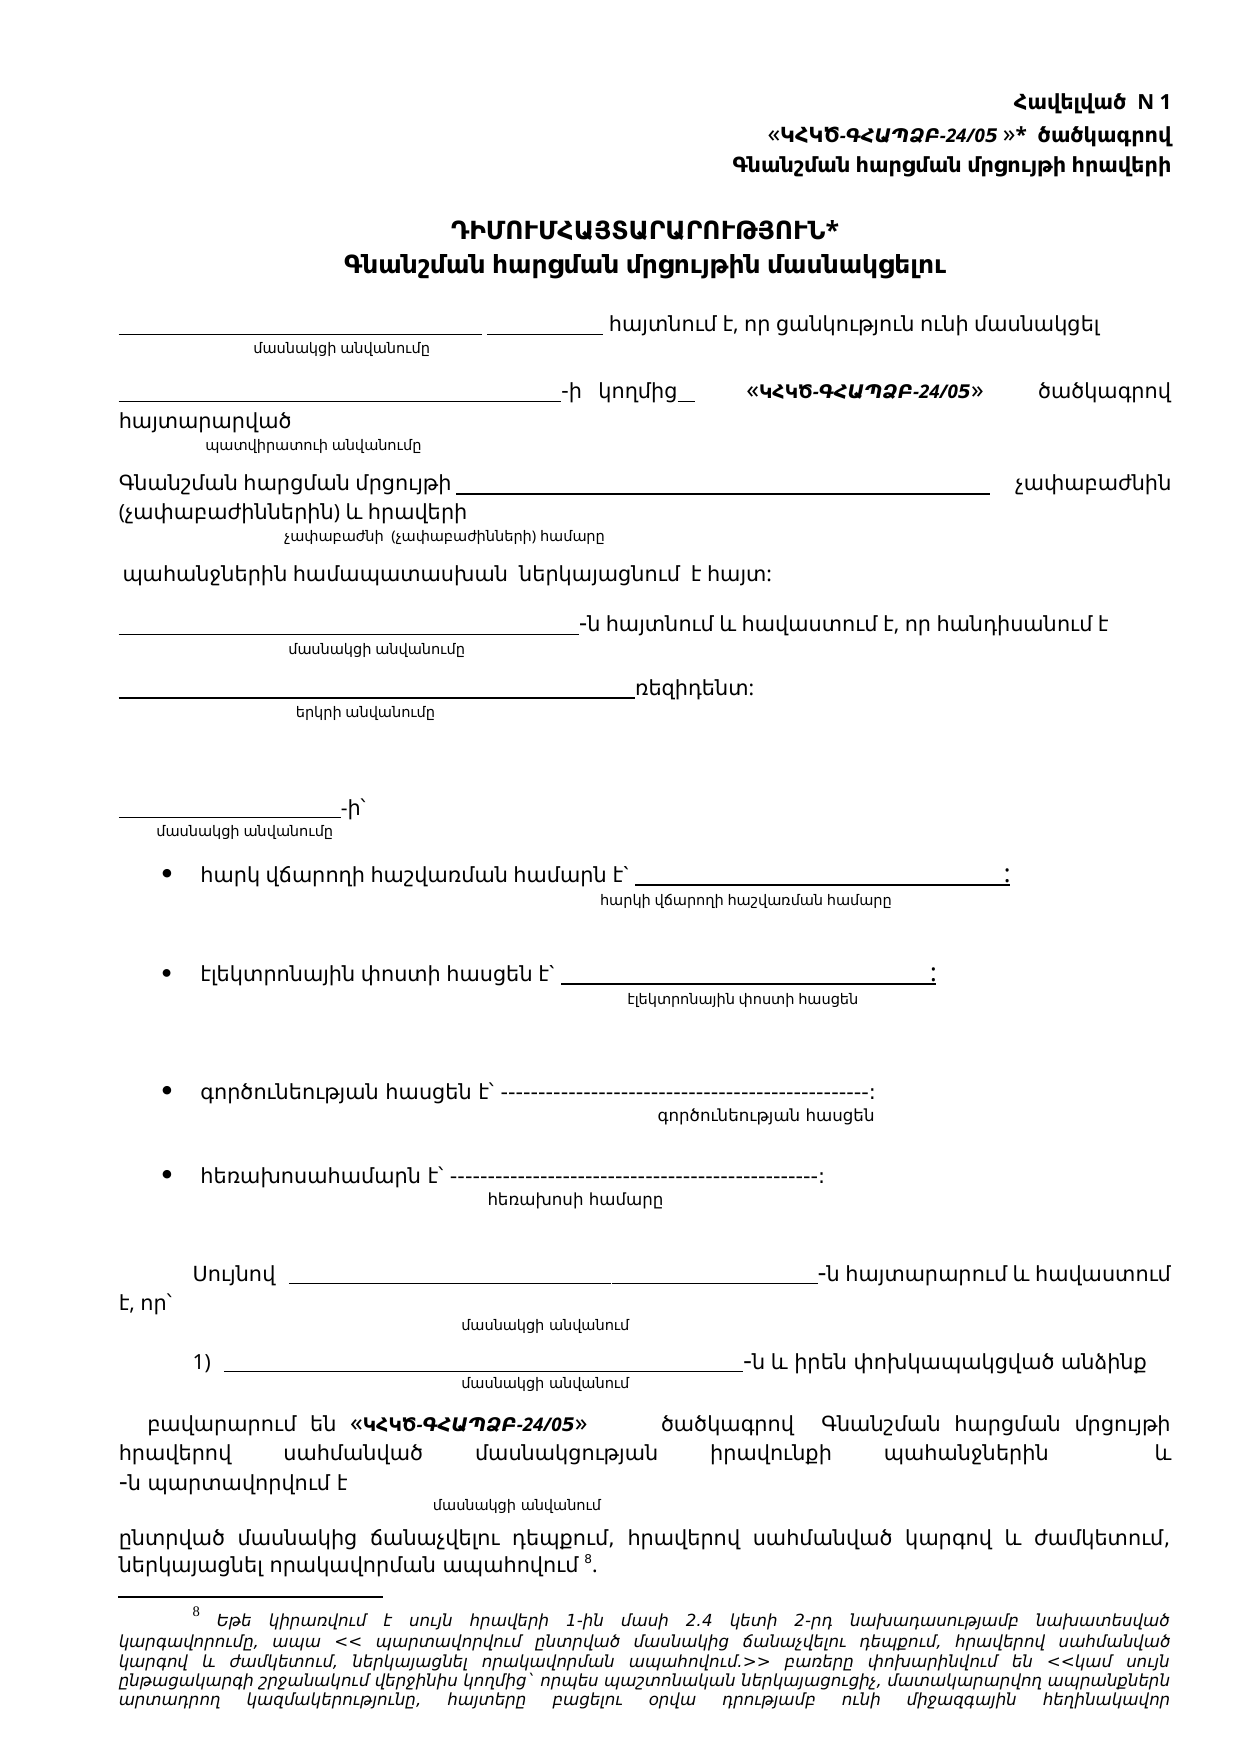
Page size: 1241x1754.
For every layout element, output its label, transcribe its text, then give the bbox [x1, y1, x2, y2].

text -ն հայտնում և հավաստում է, որ հանդիսանում է [118, 605, 1171, 639]
text «ԿՀԿԾ-ԳՀԱՊՁԲ-24/05 »* ծածկագրով [118, 116, 1171, 150]
text պահանջներին համապատասխան ներկայացնում է հայտ: [118, 559, 1171, 588]
list հարկ վճարողի հաշվառման համարն է` : [163, 855, 1171, 889]
text չափաբաժնի (չափաբաժինների) համարը [118, 525, 1171, 559]
text ընտրված մասնակից ճանաչվելու դեպքում, հրավերով սահմանված կարգով և ժամկետում, ներկայացնել որակավորման ապահովում . [118, 1526, 1171, 1578]
text մասնակցի անվանում [118, 1375, 1171, 1404]
text -ի կողմից «ԿՀԿԾ-ԳՀԱՊՁԲ-24/05» ծածկագրով հայտարարված [118, 372, 1171, 434]
text գործունեության հասցեն [118, 1106, 1171, 1125]
subtitle Գնանշման հարցման մրցույթին մասնակցելու [118, 247, 1171, 281]
text 1) -ն և իրեն փոխկապակցված անձինք [118, 1346, 1171, 1375]
text հեռախոսի համարը [487, 1190, 1171, 1209]
text ԴԻՄՈՒՄՀԱՅՏԱՐԱՐՈՒԹՅՈՒՆ* [118, 212, 1171, 247]
text մասնակցի անվանումը [118, 338, 1171, 372]
text երկրի անվանումը [118, 701, 1171, 736]
list հեռախոսահամարն է՝ -------------------------------------------------: [163, 1162, 1171, 1190]
text մասնակցի անվանումը [118, 639, 1171, 673]
text պատվիրատուի անվանումը [118, 434, 1171, 468]
text Հավելված N 1 [118, 87, 1171, 116]
text Գնանշման հարցման մրցույթի չափաբաժնին (չափաբաժիններին) և հրավերի [118, 468, 1171, 525]
list գործունեության հասցեն է՝ -------------------------------------------------: [163, 1077, 1171, 1106]
text մասնակցի անվանում [118, 1317, 1171, 1346]
text Սույնով -ն հայտարարում և հավաստում է, որ՝ [118, 1258, 1171, 1317]
text մասնակցի անվանում [118, 1496, 1171, 1526]
text բավարարում են «ԿՀԿԾ-ԳՀԱՊՁԲ-24/05» ծածկագրով Գնանշման հարցման մրցույթի հրավերով սահմանված մասնակցության իրավունքի պահանջներին և -ն պարտավորվում է [118, 1404, 1171, 1496]
list էլեկտրոնային փոստի հասցեն է` : [163, 954, 1171, 989]
text Գնանշման հարցման մրցույթի հրավերի [118, 150, 1171, 178]
text ռեզիդենտ: [118, 673, 1171, 701]
text մասնակցի անվանումը [118, 821, 1171, 855]
text հայտնում է, որ ցանկություն ունի մասնակցել [118, 309, 1171, 338]
text -ի՝ [118, 793, 1171, 821]
text հարկի վճարողի հաշվառման համարը [266, 889, 1171, 923]
text էլեկտրոնային փոստի հասցեն [118, 989, 1171, 1023]
